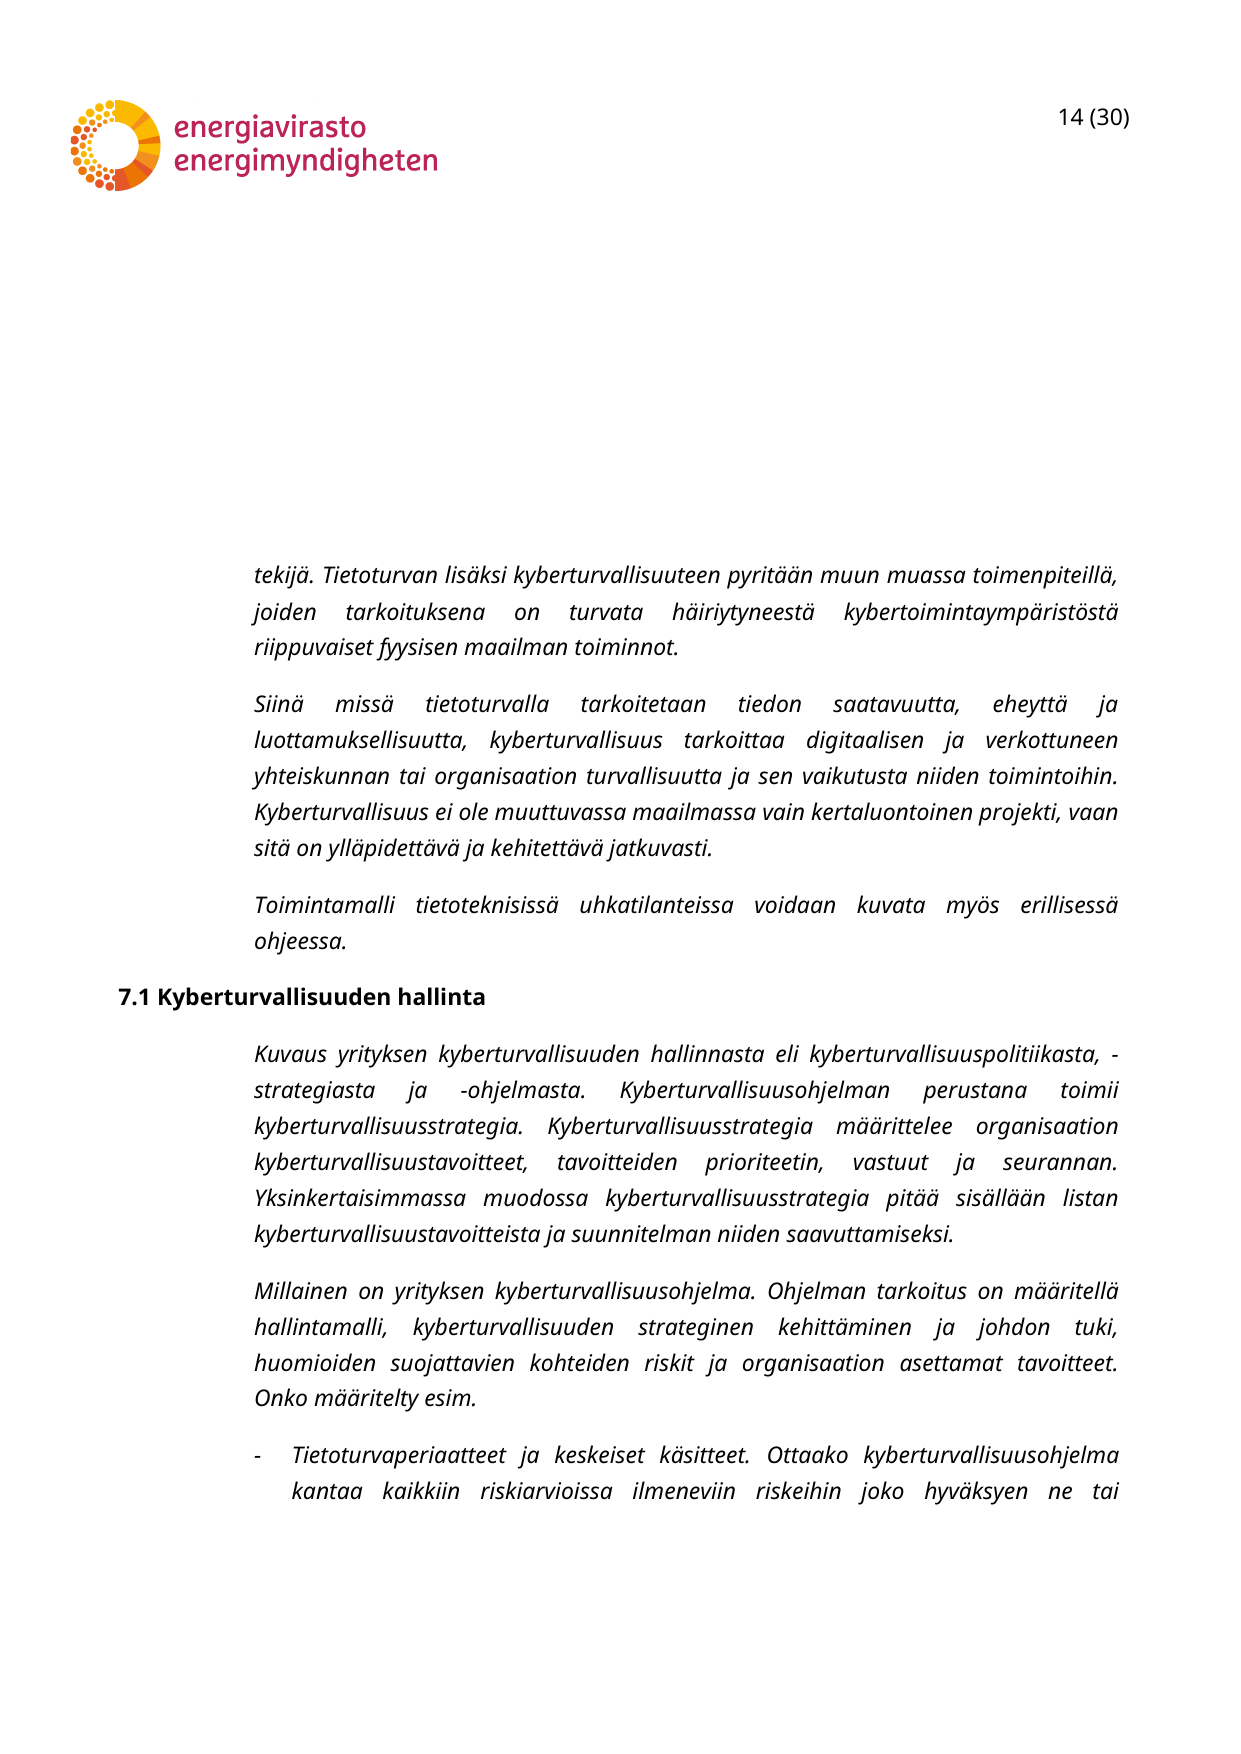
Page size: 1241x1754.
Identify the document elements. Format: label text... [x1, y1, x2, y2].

text Kybertoimintaympäristöön kohdistuviin uhkiin varautumista kutsutaan kyberturvallisuudeksi. Kyberturvallisuus voidaan määritellä tavoitetilaksi, jossa kybertoimintaympäristöön voidaan luottaa ja jossa sen toiminta turvataan. Kybertoimintaympäristön toiminnan häiriytyminen aiheutuu usein toteutuneesta tietoturvauhkasta, joten kyberturvallisuuteen pyrittäessä tietoturva on keskeinen tekijä. Tietoturvan lisäksi kyberturvallisuuteen pyritään muun muassa toimenpiteillä, joiden tarkoituksena on turvata häiriytyneestä kybertoimintaympäristöstä riippuvaiset fyysisen maailman toiminnot. [254, 559, 1122, 663]
subtitle Kyberturvallisuuden hallinta [118, 981, 1122, 1013]
picture [70, 100, 437, 191]
text Siinä missä tietoturvalla tarkoitetaan tiedon saatavuutta, eheyttä ja luottamuksellisuutta, kyberturvallisuus tarkoittaa digitaalisen ja verkottuneen yhteiskunnan tai organisaation turvallisuutta ja sen vaikutusta niiden toimintoihin. Kyberturvallisuus ei ole muuttuvassa maailmassa vain kertaluontoinen projekti, vaan sitä on ylläpidettävä ja kehitettävä jatkuvasti. [254, 688, 1122, 863]
text Millainen on yrityksen kyberturvallisuusohjelma. Ohjelman tarkoitus on määritellä hallintamalli, kyberturvallisuuden strateginen kehittäminen ja johdon tuki, huomioiden suojattavien kohteiden riskit ja organisaation asettamat tavoitteet. Onko määritelty esim. [254, 1274, 1122, 1414]
text Kuvaus yrityksen kyberturvallisuuden hallinnasta eli kyberturvallisuuspolitiikasta, -strategiasta ja -ohjelmasta. Kyberturvallisuusohjelman perustana toimii kyberturvallisuusstrategia. Kyberturvallisuusstrategia määrittelee organisaation kyberturvallisuustavoitteet, tavoitteiden prioriteetin, vastuut ja seurannan. Yksinkertaisimmassa muodossa kyberturvallisuusstrategia pitää sisällään listan kyberturvallisuustavoitteista ja suunnitelman niiden saavuttamiseksi. [254, 1038, 1122, 1249]
list Tietoturvaperiaatteet ja keskeiset käsitteet. Ottaako kyberturvallisuusohjelma kantaa kaikkiin riskiarvioissa ilmeneviin riskeihin joko hyväksyen ne tai määrittäen tarpeellisiksi nähdyt varotoimet kuten suojaus, vastaus ja palautuminen perustellusti? [254, 1439, 1122, 1506]
text Toimintamalli tietoteknisissä uhkatilanteissa voidaan kuvata myös erillisessä ohjeessa. [254, 889, 1122, 956]
